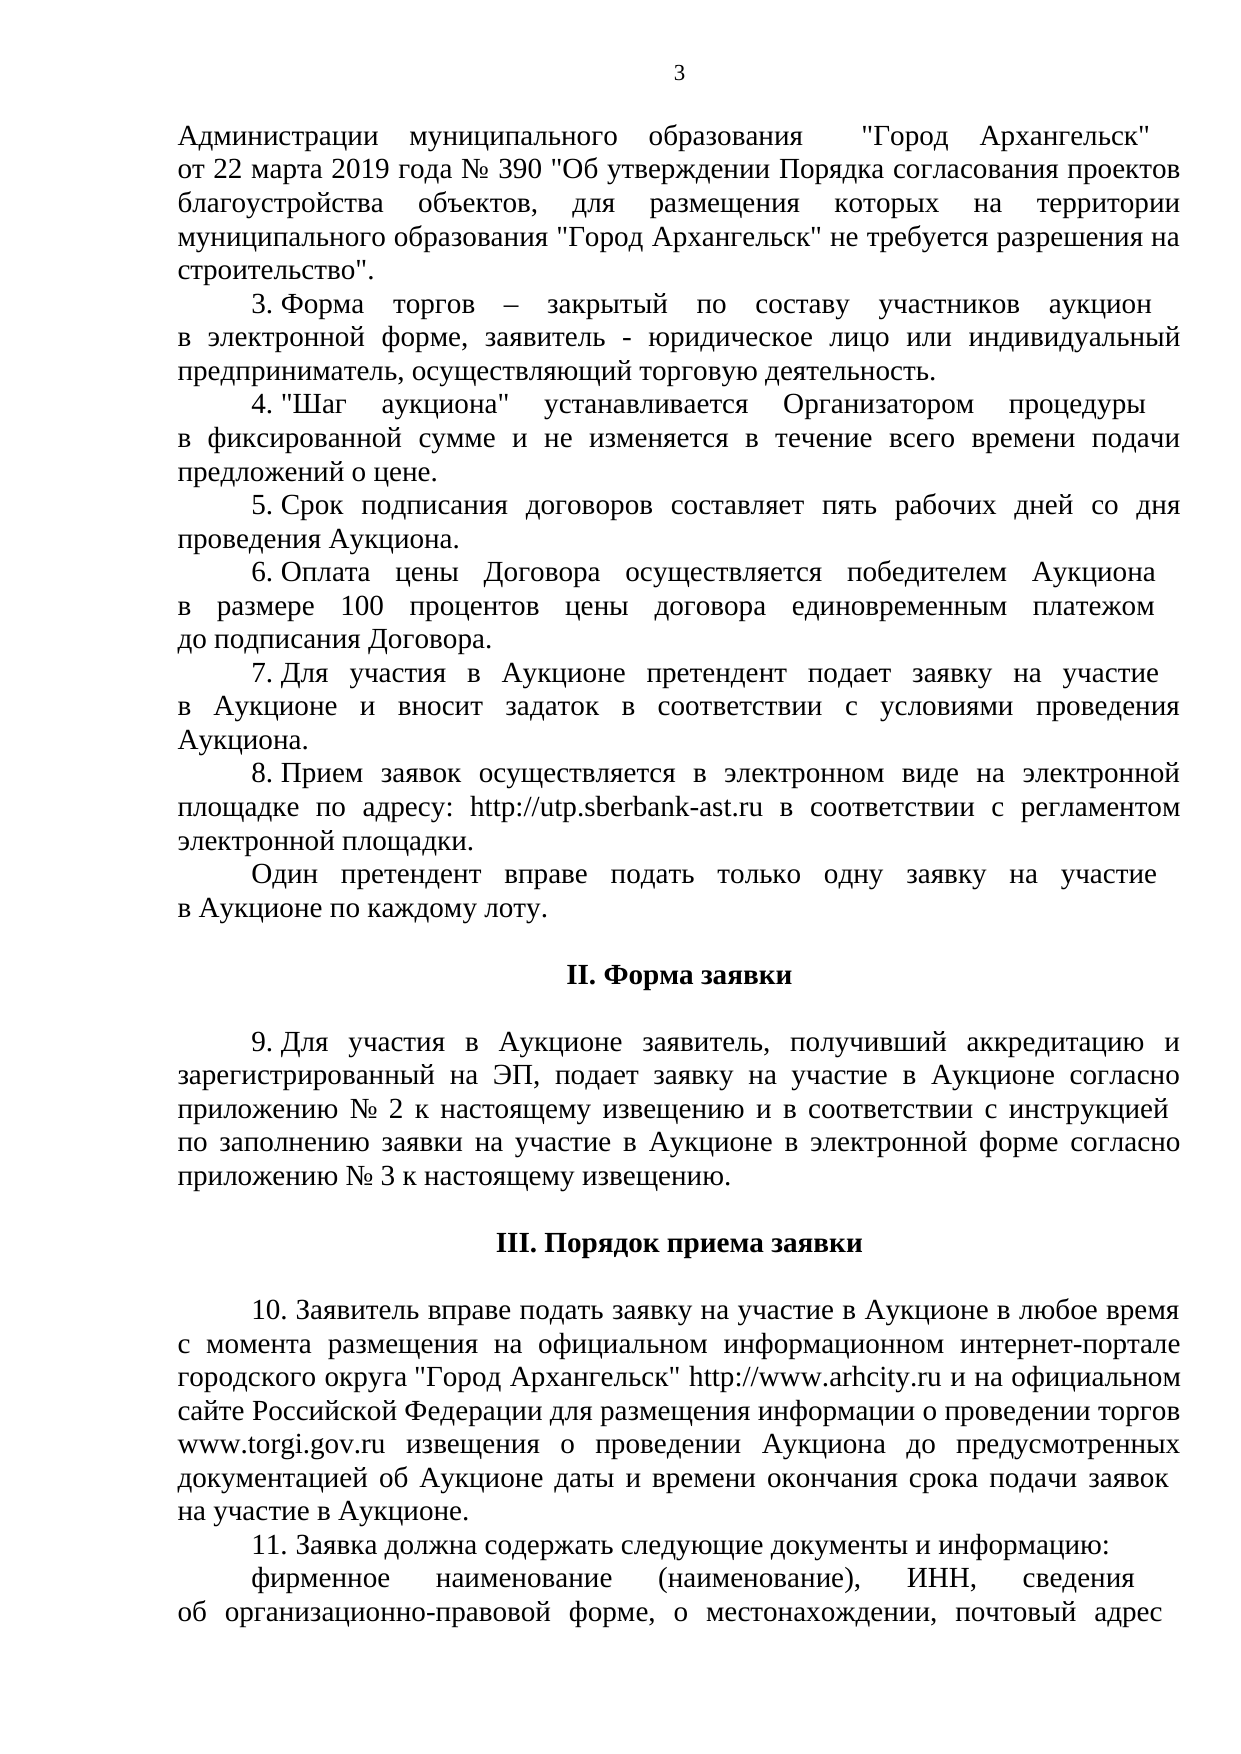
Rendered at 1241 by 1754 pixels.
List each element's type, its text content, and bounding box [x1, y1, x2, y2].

text 9. Для участия в Аукционе заявитель, получивший аккредитацию и зарегистрированный на ЭП, подает заявку на участие в Аукционе согласно приложению № 2 к настоящему извещению и в соответствии с инструкцией по заполнению заявки на участие в Аукционе в электронной форме согласно приложению № 3 к настоящему извещению. [177, 1024, 1181, 1192]
text Один претендент вправе подать только одну заявку на участие в Аукционе по каждому лоту. [177, 856, 1181, 923]
text 5. Срок подписания договоров составляет пять рабочих дней со дня проведения Аукциона. [177, 487, 1181, 554]
text 8. Прием заявок осуществляется в электронном виде на электронной площадке по адресу: http://utp.sberbank-ast.ru в соответствии с регламентом электронной площадки. [177, 756, 1181, 856]
list 11. Заявка должна содержать следующие документы и информацию: [177, 1527, 1181, 1561]
text 4. "Шаг аукциона" устанавливается Организатором процедуры в фиксированной сумме и не изменяется в течение всего времени подачи предложений о цене. [177, 387, 1181, 487]
text 10. Заявитель вправе подать заявку на участие в Аукционе в любое время с момента размещения на официальном информационном интернет-портале городского округа "Город Архангельск" http://www.arhcity.ru и на официальном сайте Российской Федерации для размещения информации о проведении торгов www.torgi.gov.ru извещения о проведении Аукциона до предусмотренных документацией об Аукционе даты и времени окончания срока подачи заявок на участие в Аукционе. [177, 1292, 1181, 1527]
text 3. Форма торгов – закрытый по составу участников аукцион в электронной форме, заявитель - юридическое лицо или индивидуальный предприниматель, осуществляющий торговую деятельность. [177, 286, 1181, 387]
list III. Порядок приема заявки [177, 1225, 1181, 1259]
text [177, 1561, 1181, 1628]
text 7. Для участия в Аукционе претендент подает заявку на участие в Аукционе и вносит задаток в соответствии с условиями проведения Аукциона. [177, 655, 1181, 756]
list II. Форма заявки [177, 957, 1181, 990]
text 6. Оплата цены Договора осуществляется победителем Аукциона в размере 100 процентов цены договора единовременным платежом до подписания Договора. [177, 554, 1181, 655]
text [177, 118, 1181, 286]
